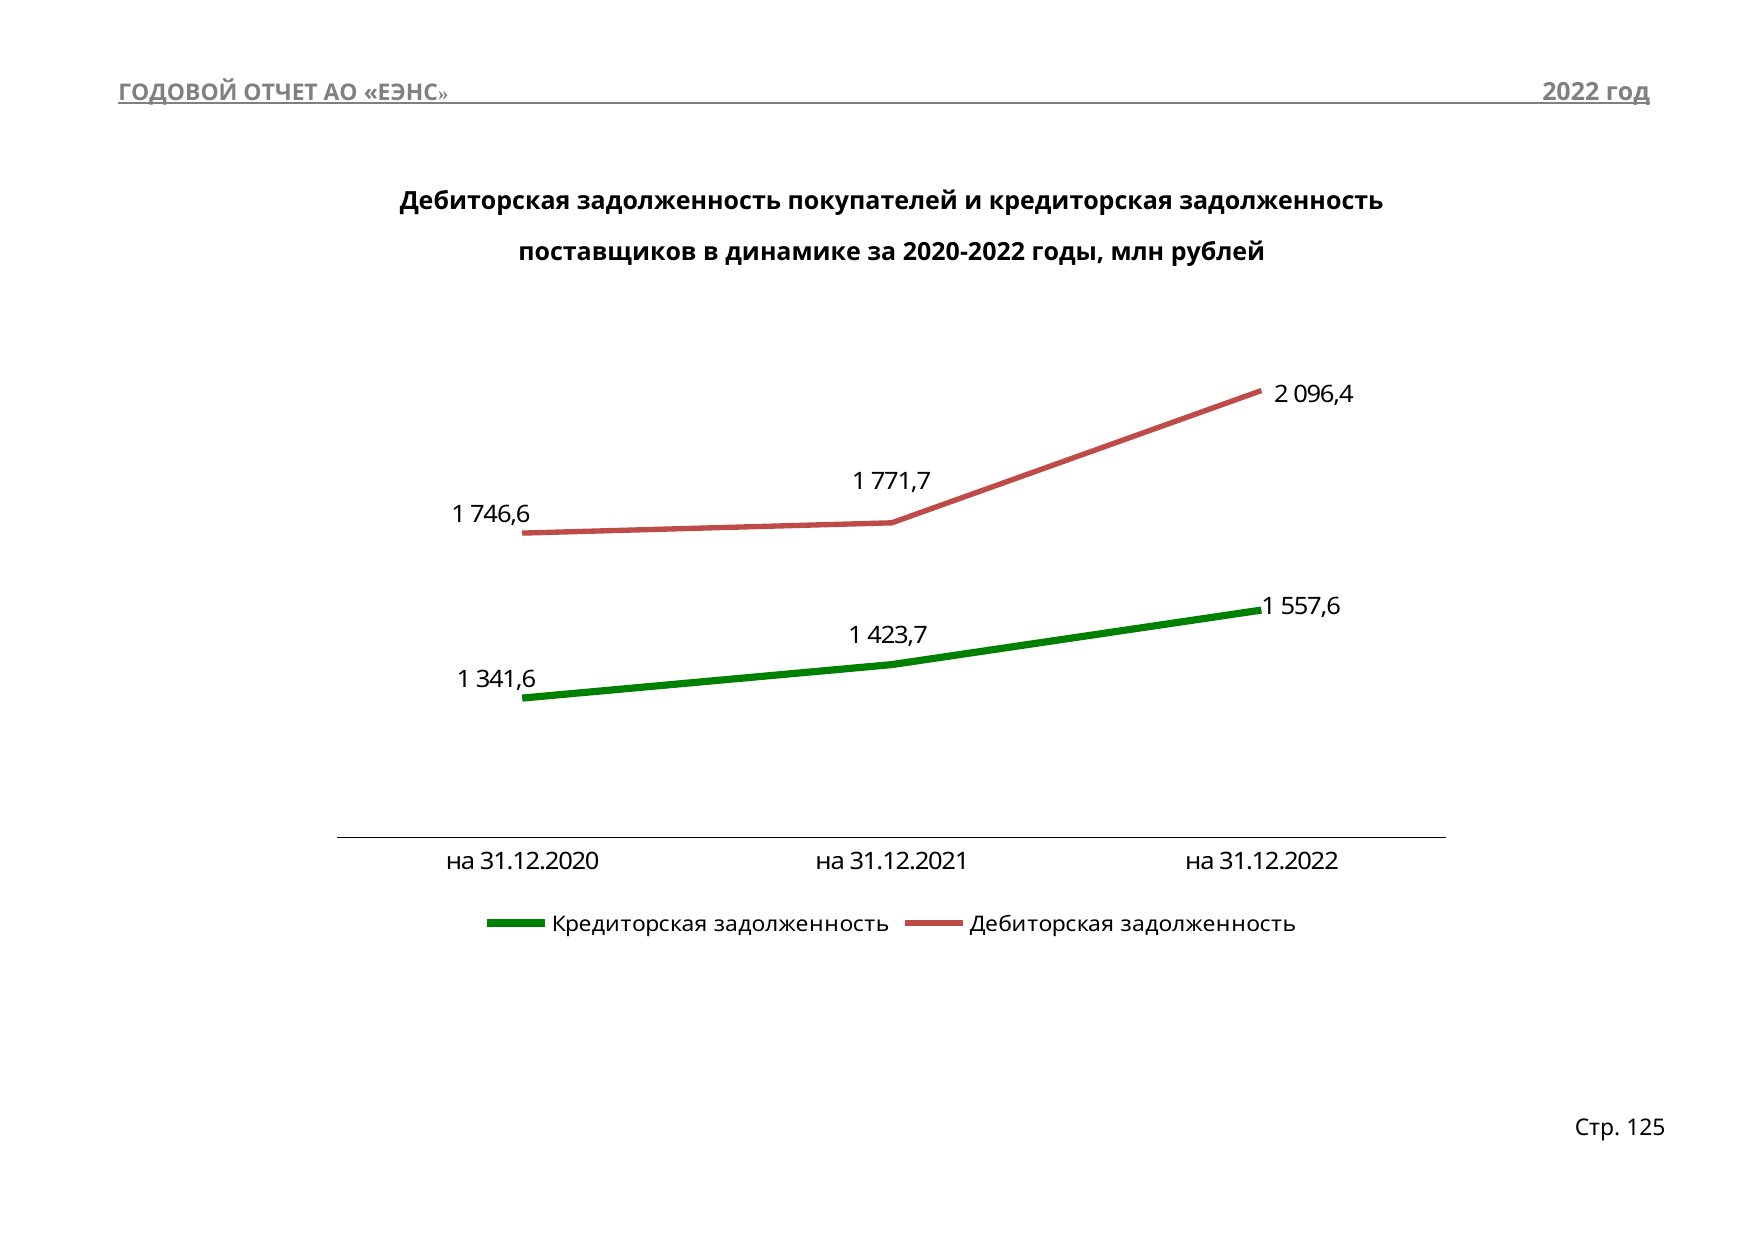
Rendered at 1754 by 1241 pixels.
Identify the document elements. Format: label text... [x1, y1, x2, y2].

text Дебиторская задолженность покупателей и кредиторская задолженность [118, 183, 1665, 217]
text поставщиков в динамике за 2020-2022 годы, млн рублей [118, 234, 1665, 268]
